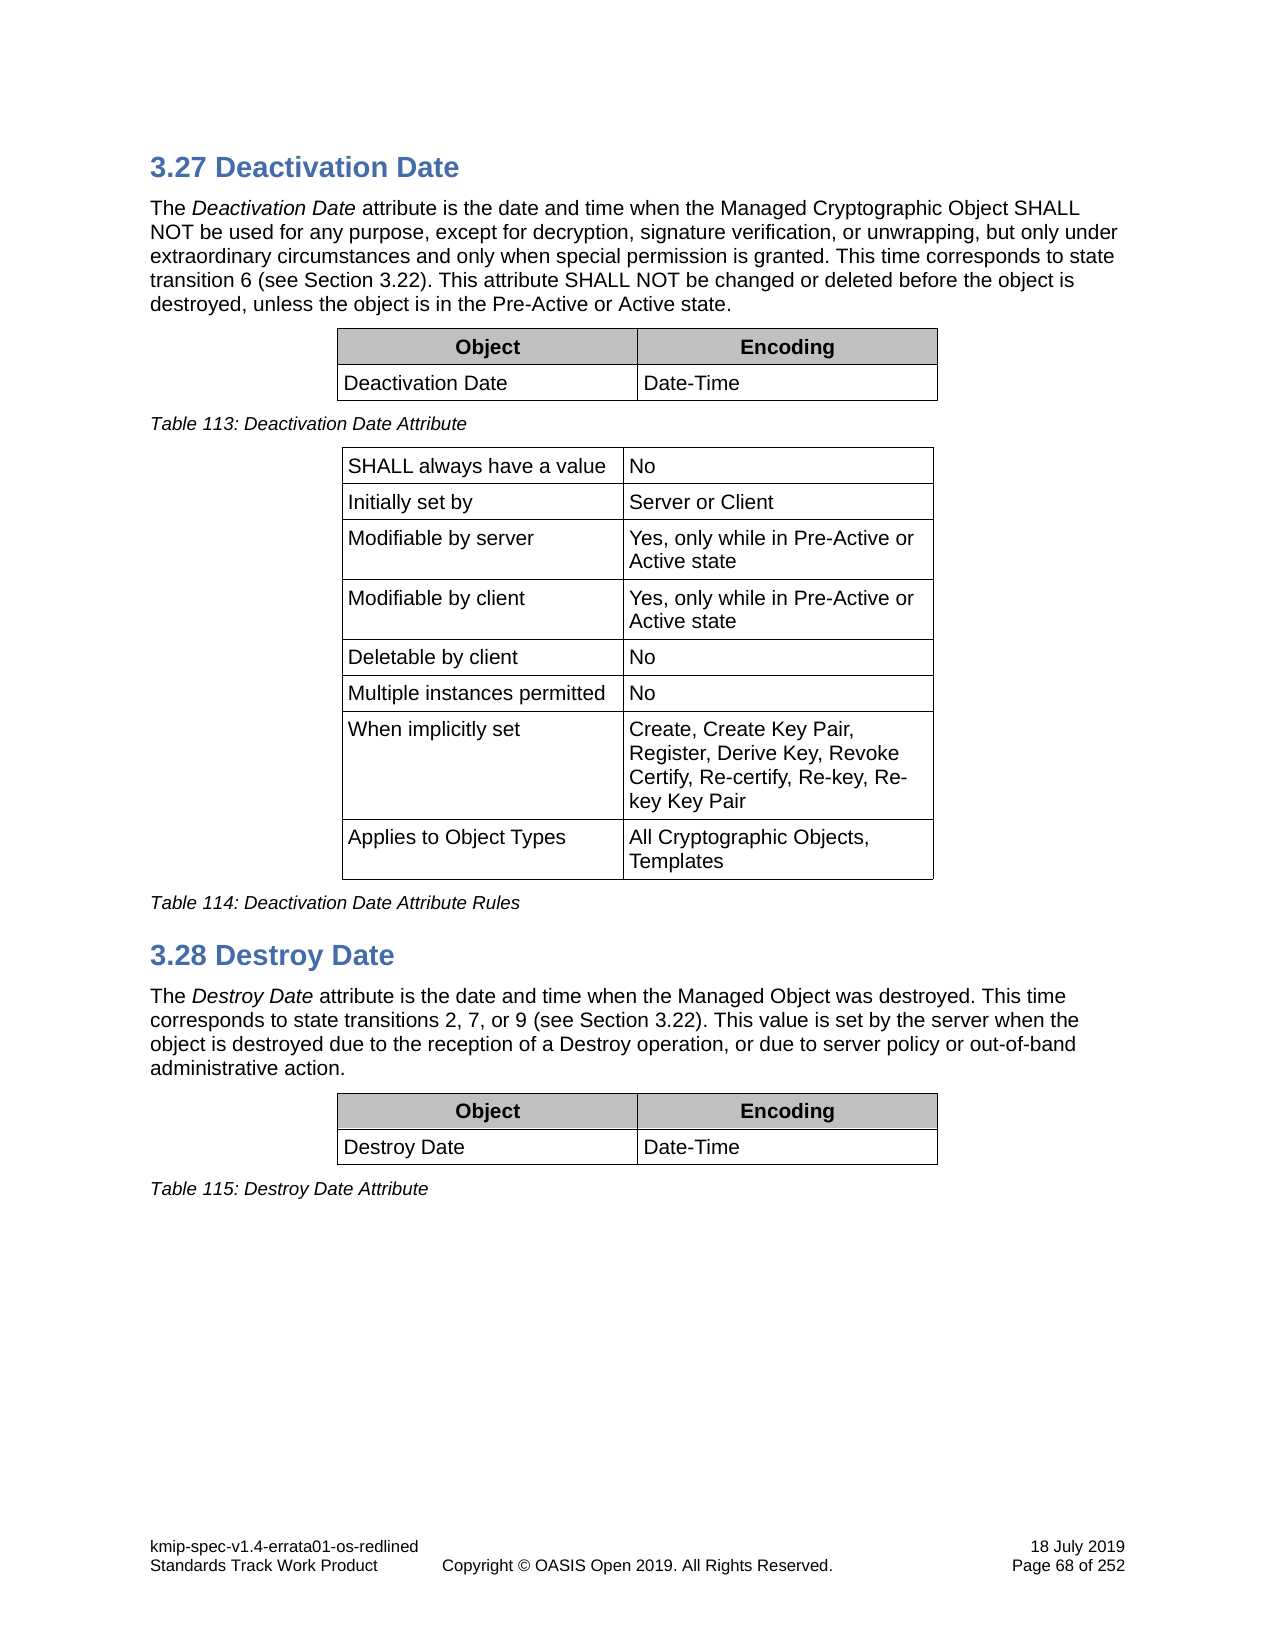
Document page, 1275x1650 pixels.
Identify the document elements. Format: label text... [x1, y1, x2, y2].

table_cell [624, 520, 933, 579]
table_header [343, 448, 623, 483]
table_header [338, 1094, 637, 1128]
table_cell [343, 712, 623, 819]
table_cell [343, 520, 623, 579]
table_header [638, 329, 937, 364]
text The Deactivation Date attribute is the date and time when the Managed Cryptographic Object SHALL NOT be used for any purpose, except for decryption, signature verification, or unwrapping, but only under extraordinary circumstances and only when special permission is granted. This time corresponds to state transition 6 (see Section 3.22). This attribute SHALL NOT be changed or deleted before the object is destroyed, unless the object is in the Pre-Active or Active state. [150, 196, 1125, 316]
text The Destroy Date attribute is the date and time when the Managed Object was destroyed. This time corresponds to state transitions 2, 7, or 9 (see Section 3.22). This value is set by the server when the object is destroyed due to the reception of a Destroy operation, or due to server policy or out-of-band administrative action. [150, 984, 1125, 1080]
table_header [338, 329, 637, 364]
subtitle Deactivation Date [150, 150, 1125, 183]
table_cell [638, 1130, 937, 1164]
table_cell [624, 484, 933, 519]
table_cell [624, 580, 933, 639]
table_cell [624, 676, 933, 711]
subtitle Destroy Date [150, 938, 1125, 972]
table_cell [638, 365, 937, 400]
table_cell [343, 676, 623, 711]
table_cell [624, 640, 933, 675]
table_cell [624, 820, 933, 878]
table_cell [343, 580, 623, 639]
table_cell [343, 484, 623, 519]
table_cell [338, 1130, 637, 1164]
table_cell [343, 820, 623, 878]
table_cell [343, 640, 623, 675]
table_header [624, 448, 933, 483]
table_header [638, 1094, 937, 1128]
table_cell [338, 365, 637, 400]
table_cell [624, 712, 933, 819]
